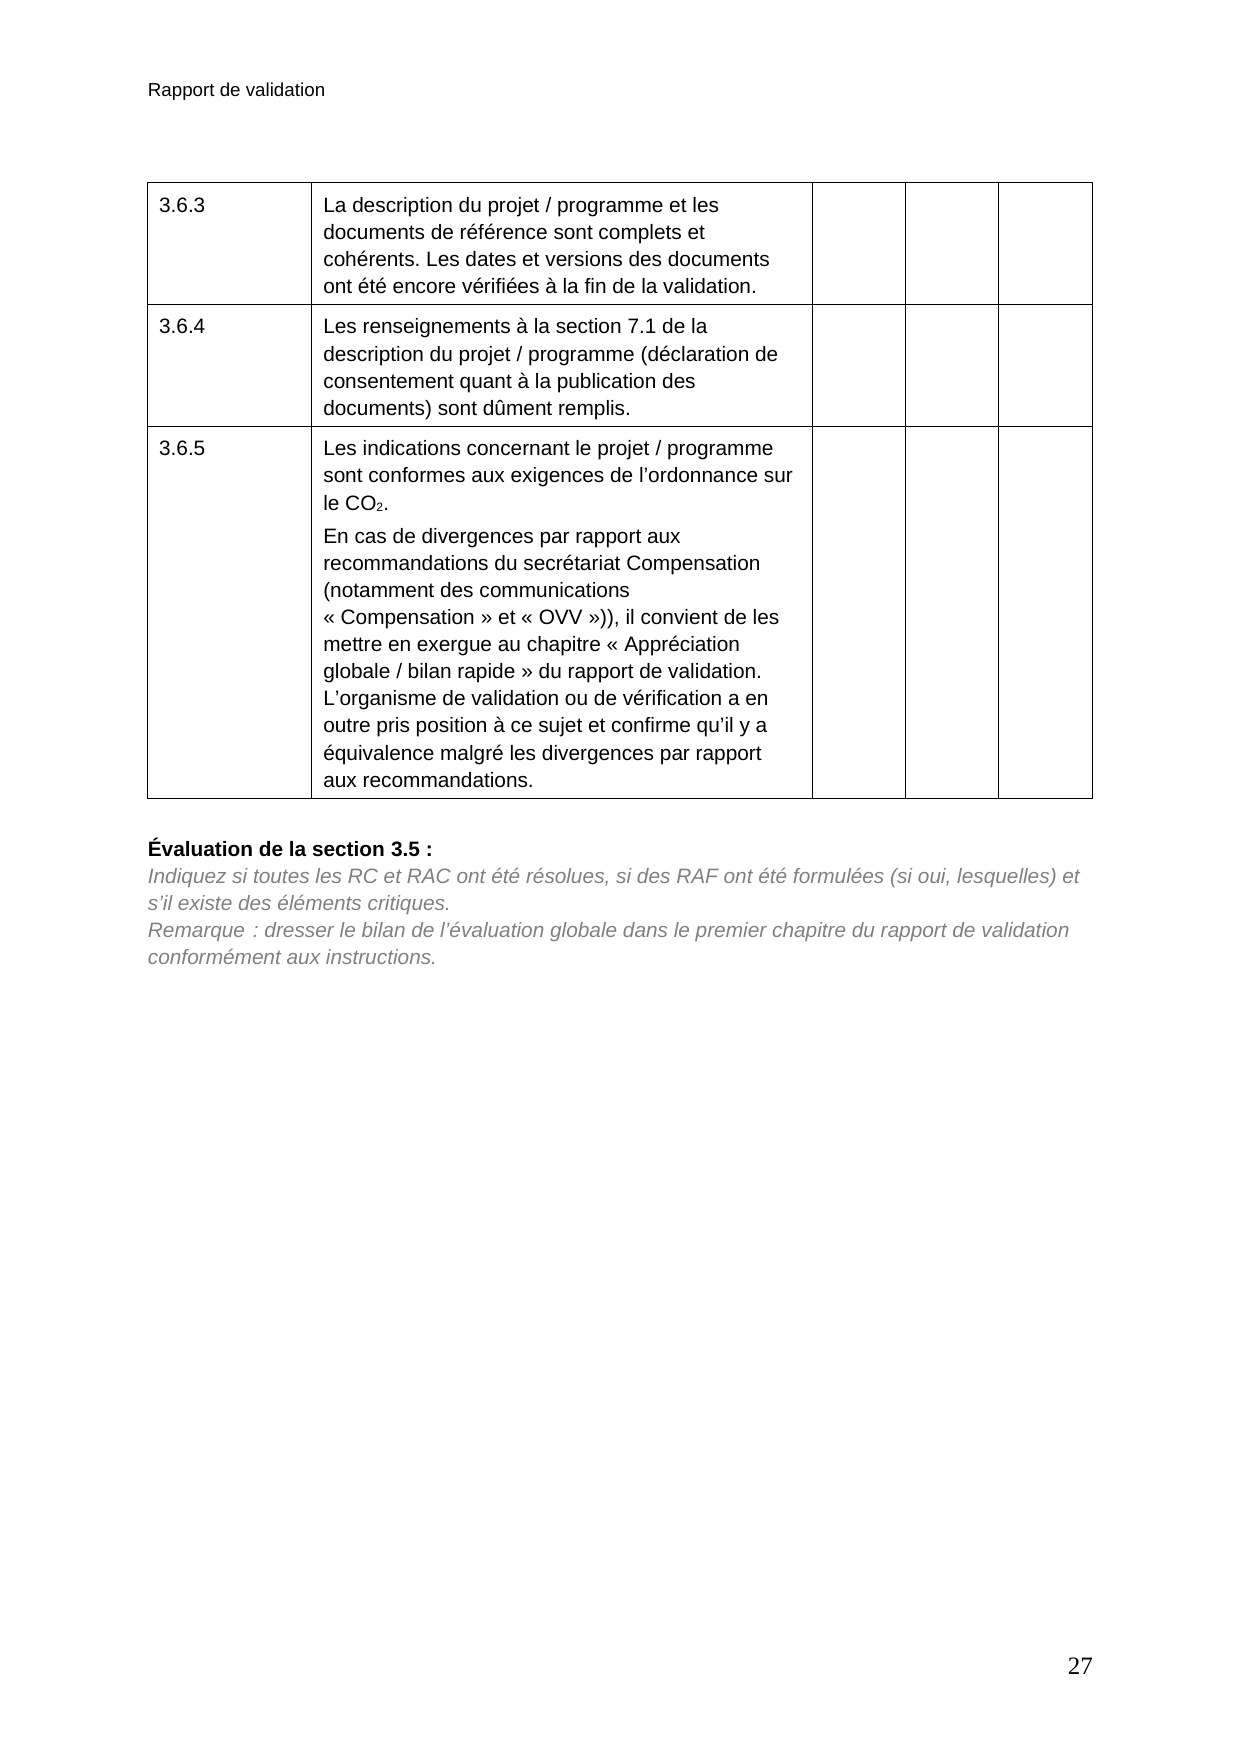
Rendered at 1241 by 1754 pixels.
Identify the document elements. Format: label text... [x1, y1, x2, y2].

table_cell [999, 305, 1092, 426]
table_cell 3.6.4 [148, 305, 311, 426]
table_cell [999, 427, 1092, 798]
text Remarque : dresser le bilan de l’évaluation globale dans le premier chapitre du rapport de validation conformément aux instructions. [148, 915, 1093, 969]
table_cell [813, 427, 905, 798]
text Indiquez si toutes les RC et RAC ont été résolues, si des RAF ont été formulées (si oui, lesquelles) et s’il existe des éléments critiques. [148, 861, 1093, 915]
table_cell [813, 183, 905, 304]
table_cell 3.6.5 [148, 427, 311, 798]
text Évaluation de la section 3.5 : [148, 834, 1093, 861]
table_cell [906, 305, 998, 426]
table_cell Les renseignements à la section 7.1 de la description du projet / programme (déclaration de consentement quant à la publication des documents) sont dûment remplis. [312, 305, 812, 426]
table_cell 3.6.3 [148, 183, 311, 304]
table_cell La description du projet / programme et les documents de référence sont complets et cohérents. Les dates et versions des documents ont été encore vérifiées à la fin de la validation. [312, 183, 812, 304]
table_cell [906, 427, 998, 798]
table_cell [999, 183, 1092, 304]
table_cell [906, 183, 998, 304]
table_cell Les indications concernant le projet / programme sont conformes aux exigences de l’ordonnance sur le CO2. En cas de divergences par rapport aux recommandations du secrétariat Compensation (notamment des communications « Compensation » et « OVV »)), il convient de les mettre en exergue au chapitre « Appréciation globale / bilan rapide » du rapport de validation. L’organisme de validation ou de vérification a en outre pris position à ce sujet et confirme qu’il y a équivalence malgré les divergences par rapport aux recommandations. [312, 427, 812, 798]
table_cell [813, 305, 905, 426]
